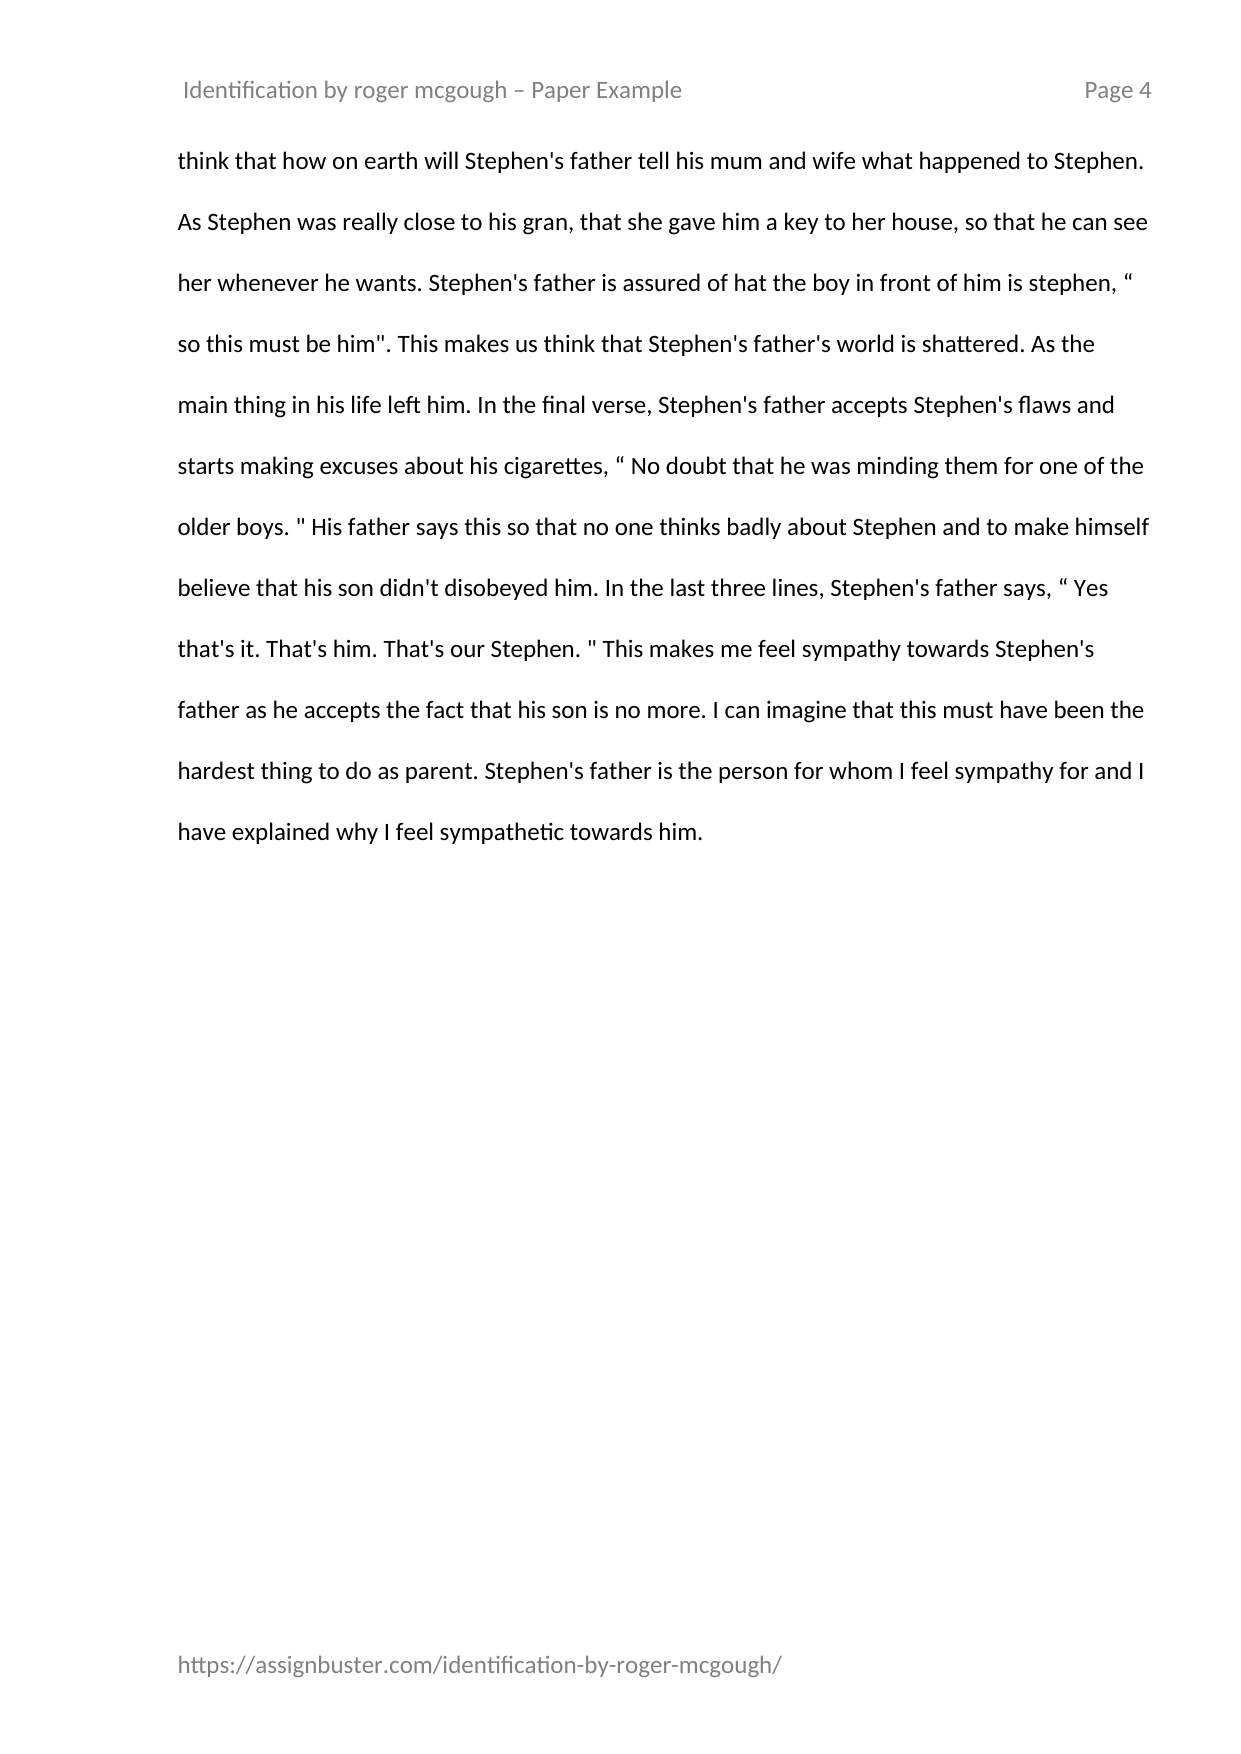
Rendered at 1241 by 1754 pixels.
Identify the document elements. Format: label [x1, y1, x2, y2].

text [177, 145, 1152, 847]
